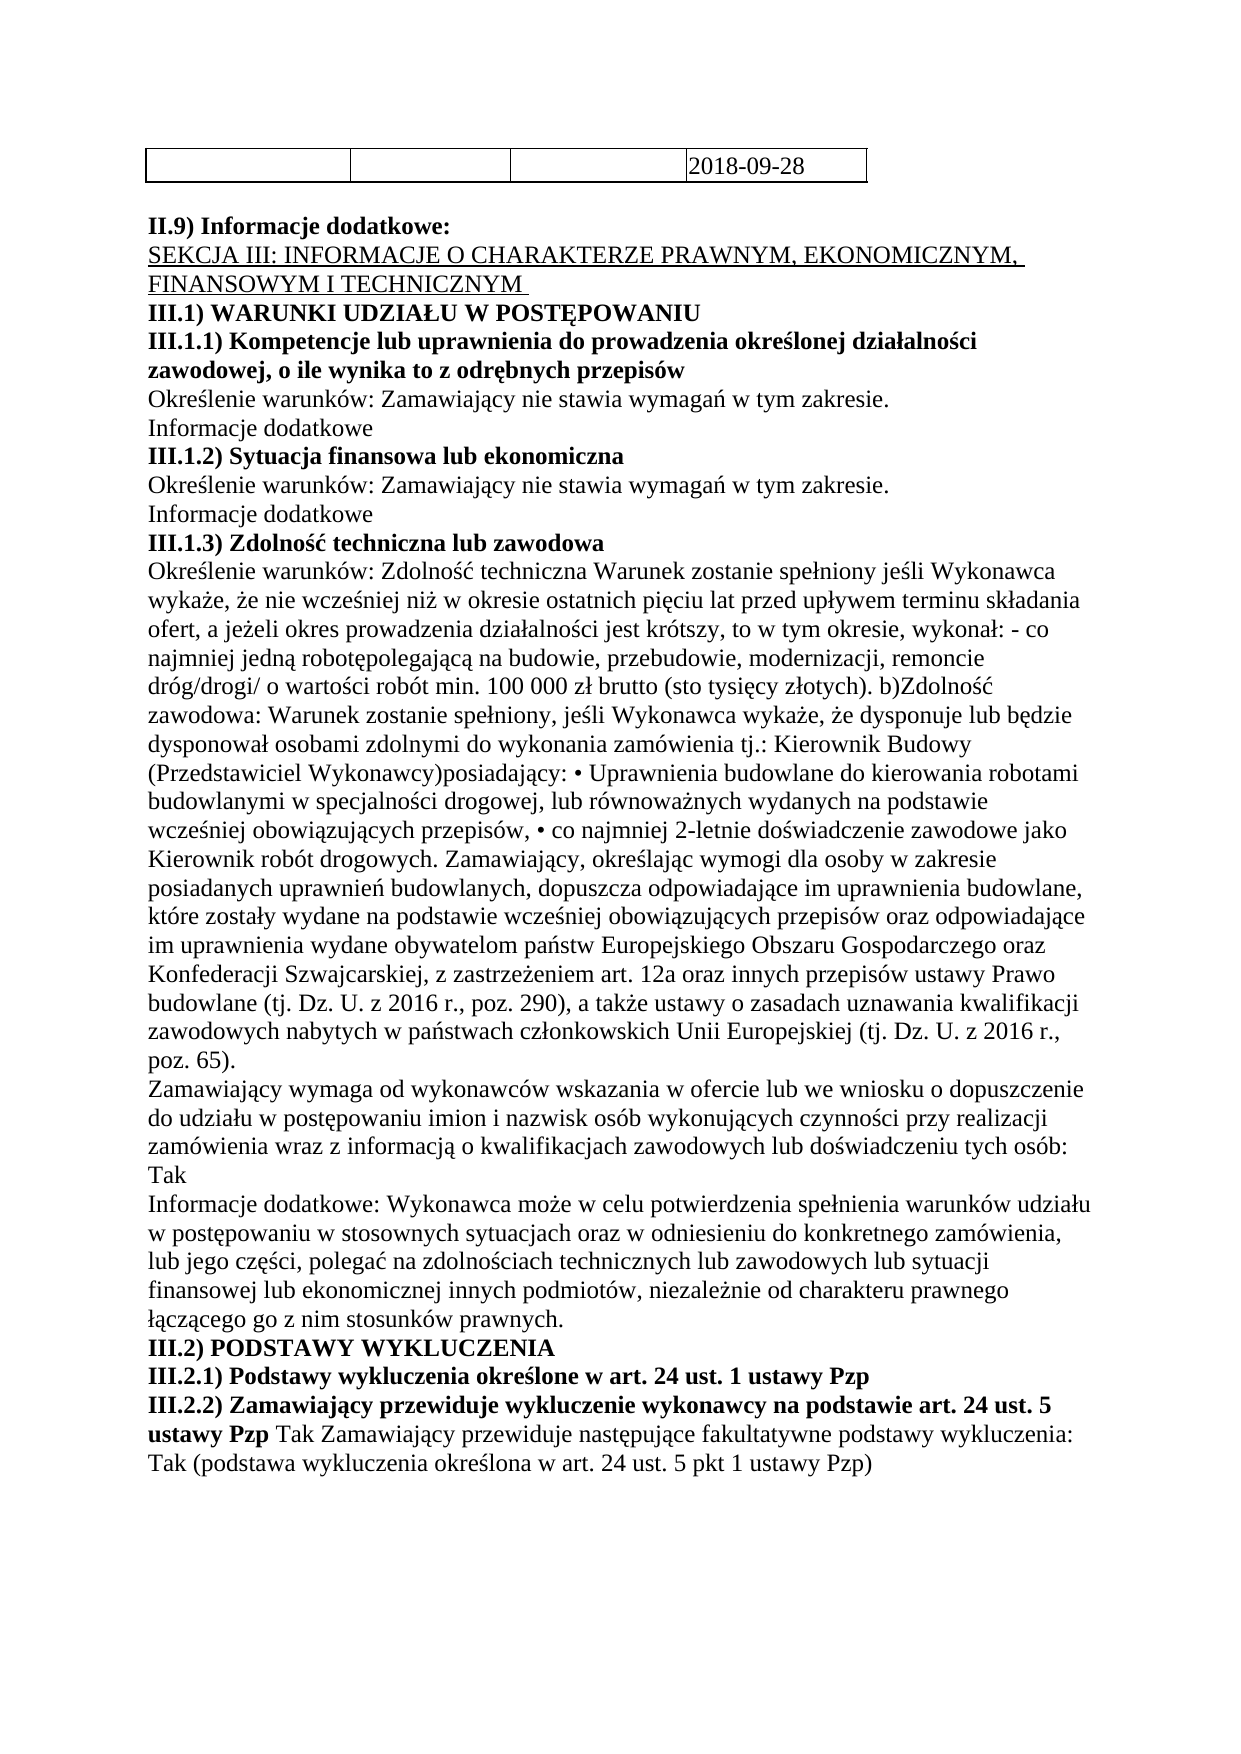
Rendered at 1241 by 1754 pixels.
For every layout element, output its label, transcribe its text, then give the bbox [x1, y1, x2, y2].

table_cell [351, 149, 510, 181]
text III.1.1) Kompetencje lub uprawnienia do prowadzenia określonej działalności zawodowej, o ile wynika to z odrębnych przepisów Określenie warunków: Zamawiający nie stawia wymagań w tym zakresie. Informacje dodatkowe III.1.2) Sytuacja finansowa lub ekonomiczna Określenie warunków: Zamawiający nie stawia wymagań w tym zakresie. Informacje dodatkowe III.1.3) Zdolność techniczna lub zawodowa Określenie warunków: Zdolność techniczna Warunek zostanie spełniony jeśli Wykonawca wykaże, że nie wcześniej niż w okresie ostatnich pięciu lat przed upływem terminu składania ofert, a jeżeli okres prowadzenia działalności jest krótszy, to w tym okresie, wykonał: - co najmniej jedną robotępolegającą na budowie, przebudowie, modernizacji, remoncie dróg/drogi/ o wartości robót min. 100 000 zł brutto (sto tysięcy złotych). b)Zdolność zawodowa: Warunek zostanie spełniony, jeśli Wykonawca wykaże, że dysponuje lub będzie dysponował osobami zdolnymi do wykonania zamówienia tj.: Kierownik Budowy (Przedstawiciel Wykonawcy)posiadający: • Uprawnienia budowlane do kierowania robotami budowlanymi w specjalności drogowej, lub równoważnych wydanych na podstawie wcześniej obowiązujących przepisów, • co najmniej 2-letnie doświadczenie zawodowe jako Kierownik robót drogowych. Zamawiający, określając wymogi dla osoby w zakresie posiadanych uprawnień budowlanych, dopuszcza odpowiadające im uprawnienia budowlane, które zostały wydane na podstawie wcześniej obowiązujących przepisów oraz odpowiadające im uprawnienia wydane obywatelom państw Europejskiego Obszaru Gospodarczego oraz Konfederacji Szwajcarskiej, z zastrzeżeniem art. 12a oraz innych przepisów ustawy Prawo budowlane (tj. Dz. U. z 2016 r., poz. 290), a także ustawy o zasadach uznawania kwalifikacji zawodowych nabytych w państwach członkowskich Unii Europejskiej (tj. Dz. U. z 2016 r., poz. 65). Zamawiający wymaga od wykonawców wskazania w ofercie lub we wniosku o dopuszczenie do udziału w postępowaniu imion i nazwisk osób wykonujących czynności przy realizacji zamówienia wraz z informacją o kwalifikacjach zawodowych lub doświadczeniu tych osób: Tak Informacje dodatkowe: Wykonawca może w celu potwierdzenia spełnienia warunków udziału w postępowaniu w stosownych sytuacjach oraz w odniesieniu do konkretnego zamówienia, lub jego części, polegać na zdolnościach technicznych lub zawodowych lub sytuacji finansowej lub ekonomicznej innych podmiotów, niezależnie od charakteru prawnego łączącego go z nim stosunków prawnych. [148, 326, 1093, 1333]
text III.2) PODSTAWY WYKLUCZENIA [148, 1333, 1093, 1361]
text III.1) WARUNKI UDZIAŁU W POSTĘPOWANIU [148, 298, 1093, 326]
table_cell [511, 149, 686, 181]
text SEKCJA III: INFORMACJE O CHARAKTERZE PRAWNYM, EKONOMICZNYM, FINANSOWYM I TECHNICZNYM [148, 240, 1093, 298]
text II.9) Informacje dodatkowe: [148, 183, 1093, 240]
table_cell [147, 149, 350, 181]
table_cell 2018-09-28 [687, 149, 866, 181]
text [148, 1361, 1093, 1591]
